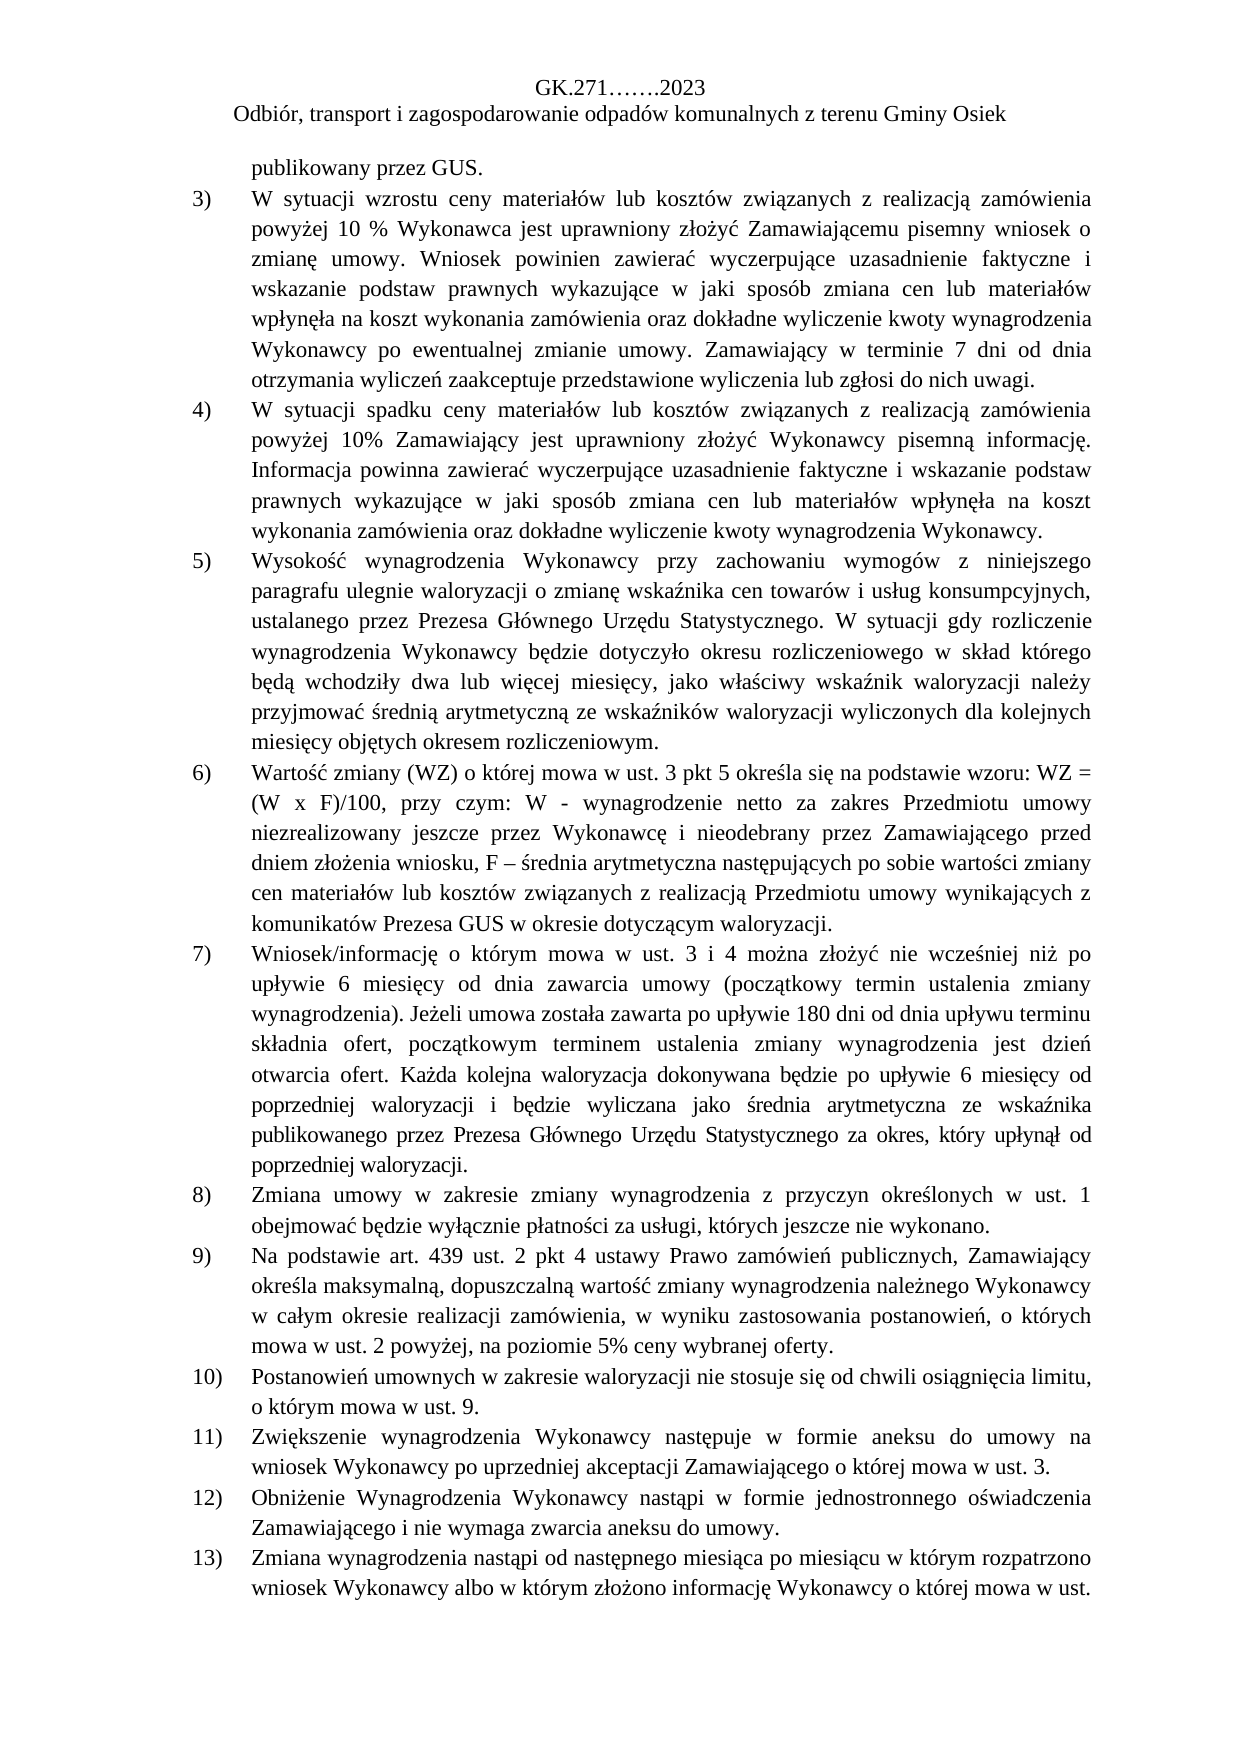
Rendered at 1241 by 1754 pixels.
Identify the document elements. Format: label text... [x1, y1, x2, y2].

list W sytuacji spadku ceny materiałów lub kosztów związanych z realizacją zamówienia powyżej 10% Zamawiający jest uprawniony złożyć Wykonawcy pisemną informację. Informacja powinna zawierać wyczerpujące uzasadnienie faktyczne i wskazanie podstaw prawnych wykazujące w jaki sposób zmiana cen lub materiałów wpłynęła na koszt wykonania zamówienia oraz dokładne wyliczenie kwoty wynagrodzenia Wykonawcy. [192, 396, 1093, 543]
list Wysokość wynagrodzenia Wykonawcy przy zachowaniu wymogów z niniejszego paragrafu ulegnie waloryzacji o zmianę wskaźnika cen towarów i usług konsumpcyjnych, ustalanego przez Prezesa Głównego Urzędu Statystycznego. W sytuacji gdy rozliczenie wynagrodzenia Wykonawcy będzie dotyczyło okresu rozliczeniowego w skład którego będą wchodziły dwa lub więcej miesięcy, jako właściwy wskaźnik waloryzacji należy przyjmować średnią arytmetyczną ze wskaźników waloryzacji wyliczonych dla kolejnych miesięcy objętych okresem rozliczeniowym. [192, 547, 1093, 755]
list Obniżenie Wynagrodzenia Wykonawcy nastąpi w formie jednostronnego oświadczenia Zamawiającego i nie wymaga zwarcia aneksu do umowy. [192, 1484, 1093, 1540]
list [192, 1544, 1093, 1601]
list W sytuacji wzrostu ceny materiałów lub kosztów związanych z realizacją zamówienia powyżej 10 % Wykonawca jest uprawniony złożyć Zamawiającemu pisemny wniosek o zmianę umowy. Wniosek powinien zawierać wyczerpujące uzasadnienie faktyczne i wskazanie podstaw prawnych wykazujące w jaki sposób zmiana cen lub materiałów wpłynęła na koszt wykonania zamówienia oraz dokładne wyliczenie kwoty wynagrodzenia Wykonawcy po ewentualnej zmianie umowy. Zamawiający w terminie 7 dni od dnia otrzymania wyliczeń zaakceptuje przedstawione wyliczenia lub zgłosi do nich uwagi. [192, 185, 1093, 392]
list Zwiększenie wynagrodzenia Wykonawcy następuje w formie aneksu do umowy na wniosek Wykonawcy po uprzedniej akceptacji Zamawiającego o której mowa w ust. 3. [192, 1423, 1093, 1480]
list Wartość zmiany (WZ) o której mowa w ust. 3 pkt 5 określa się na podstawie wzoru: WZ = (W x F)/100, przy czym: W - wynagrodzenie netto za zakres Przedmiotu umowy niezrealizowany jeszcze przez Wykonawcę i nieodebrany przez Zamawiającego przed dniem złożenia wniosku, F – średnia arytmetyczna następujących po sobie wartości zmiany cen materiałów lub kosztów związanych z realizacją Przedmiotu umowy wynikających z komunikatów Prezesa GUS w okresie dotyczącym waloryzacji. [192, 759, 1093, 936]
list Wniosek/informację o którym mowa w ust. 3 i 4 można złożyć nie wcześniej niż po upływie 6 miesięcy od dnia zawarcia umowy (początkowy termin ustalenia zmiany wynagrodzenia). Jeżeli umowa została zawarta po upływie 180 dni od dnia upływu terminu składnia ofert, początkowym terminem ustalenia zmiany wynagrodzenia jest dzień otwarcia ofert. Każda kolejna waloryzacja dokonywana będzie po upływie 6 miesięcy od poprzedniej waloryzacji i będzie wyliczana jako średnia arytmetyczna ze wskaźnika publikowanego przez Prezesa Głównego Urzędu Statystycznego za okres, który upłynął od poprzedniej waloryzacji. [192, 940, 1093, 1178]
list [192, 154, 1093, 181]
list Zmiana umowy w zakresie zmiany wynagrodzenia z przyczyn określonych w ust. 1 obejmować będzie wyłącznie płatności za usługi, których jeszcze nie wykonano. [192, 1182, 1093, 1238]
list Postanowień umownych w zakresie waloryzacji nie stosuje się od chwili osiągnięcia limitu, o którym mowa w ust. 9. [192, 1363, 1093, 1419]
list Na podstawie art. 439 ust. 2 pkt 4 ustawy Prawo zamówień publicznych, Zamawiający określa maksymalną, dopuszczalną wartość zmiany wynagrodzenia należnego Wykonawcy w całym okresie realizacji zamówienia, w wyniku zastosowania postanowień, o których mowa w ust. 2 powyżej, na poziomie 5% ceny wybranej oferty. [192, 1242, 1093, 1359]
